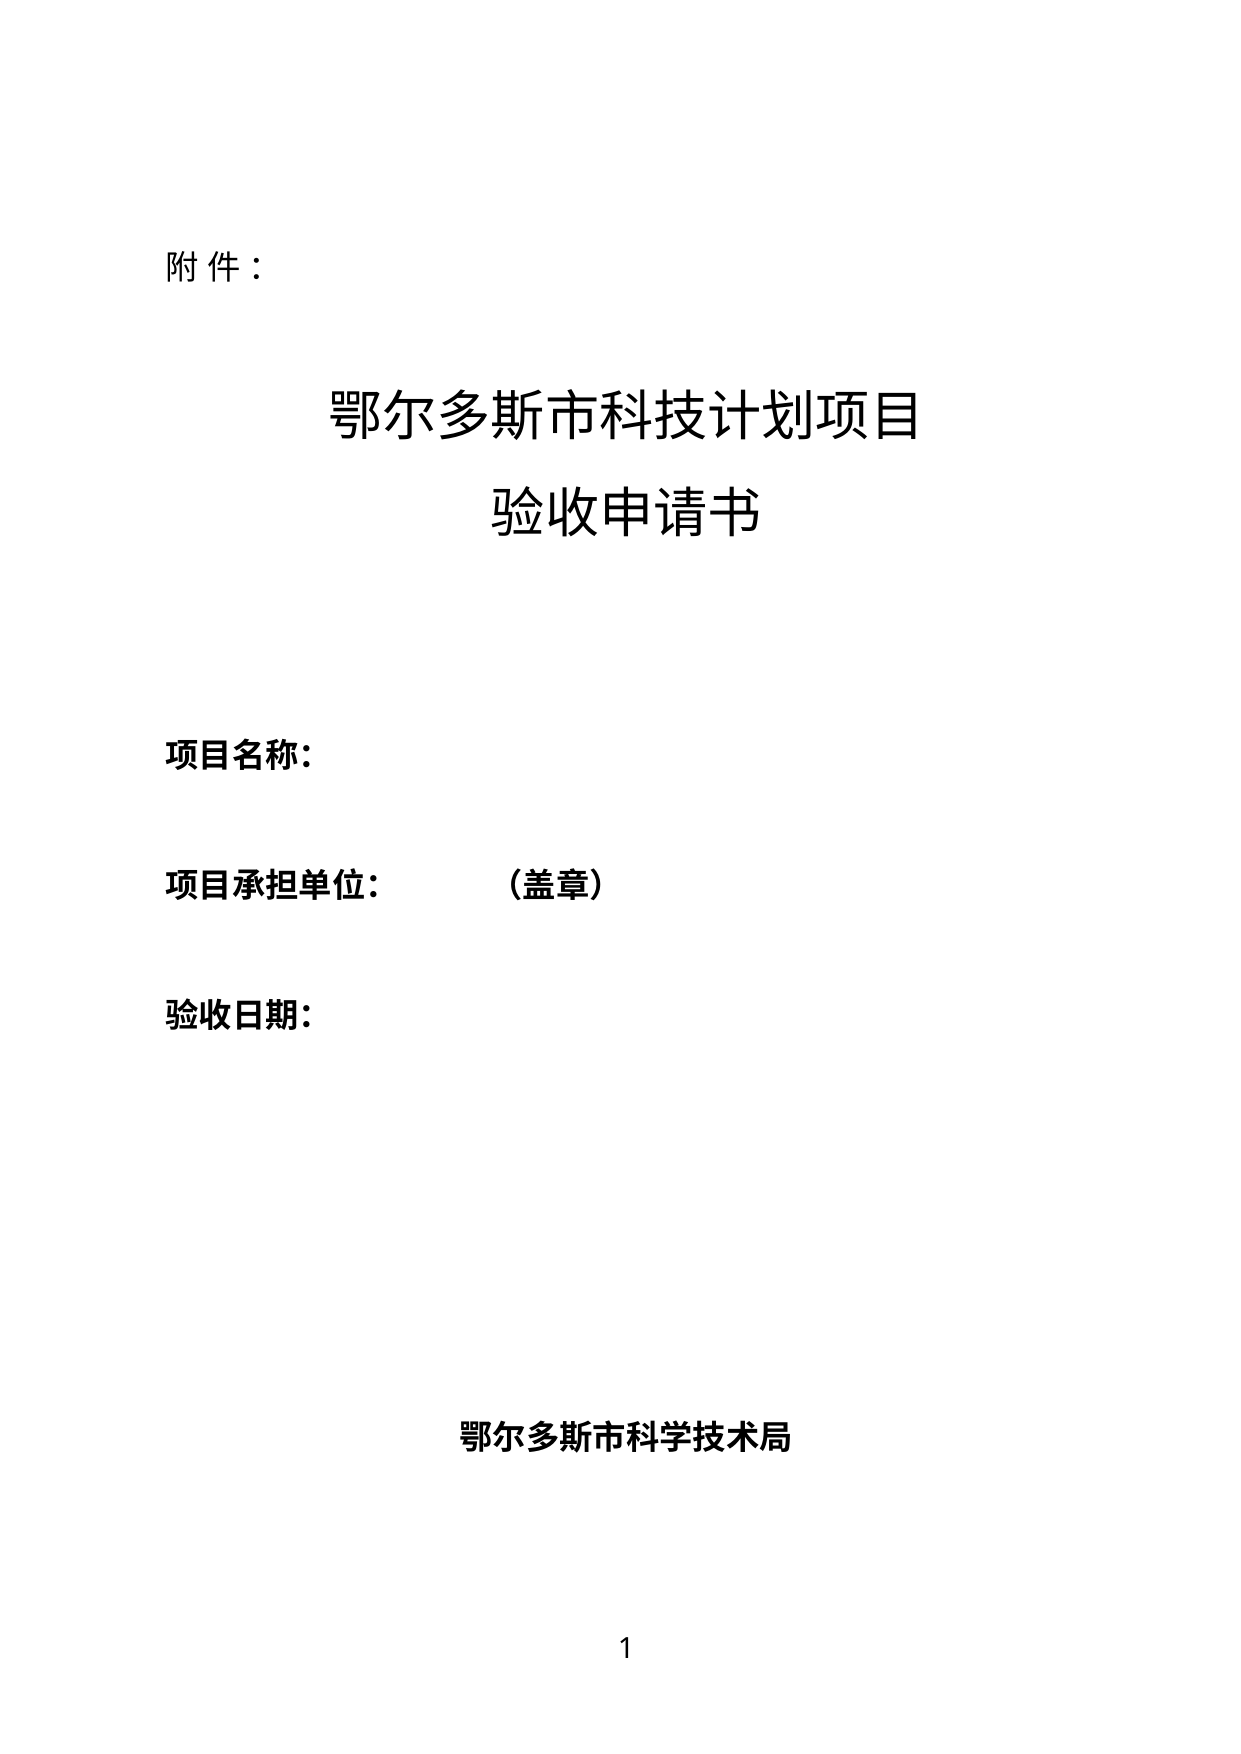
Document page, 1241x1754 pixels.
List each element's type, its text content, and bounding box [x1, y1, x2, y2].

text 鄂尔多斯市科学技术局 [165, 1403, 1087, 1468]
text 验收申请书 [165, 460, 1087, 558]
text 附件： [165, 233, 1087, 298]
text 验收日期： [165, 980, 1087, 1045]
text 鄂尔多斯市科技计划项目 [165, 363, 1087, 460]
text 项目承担单位： （盖章） [165, 850, 1087, 915]
text 项目名称： [165, 720, 1087, 785]
